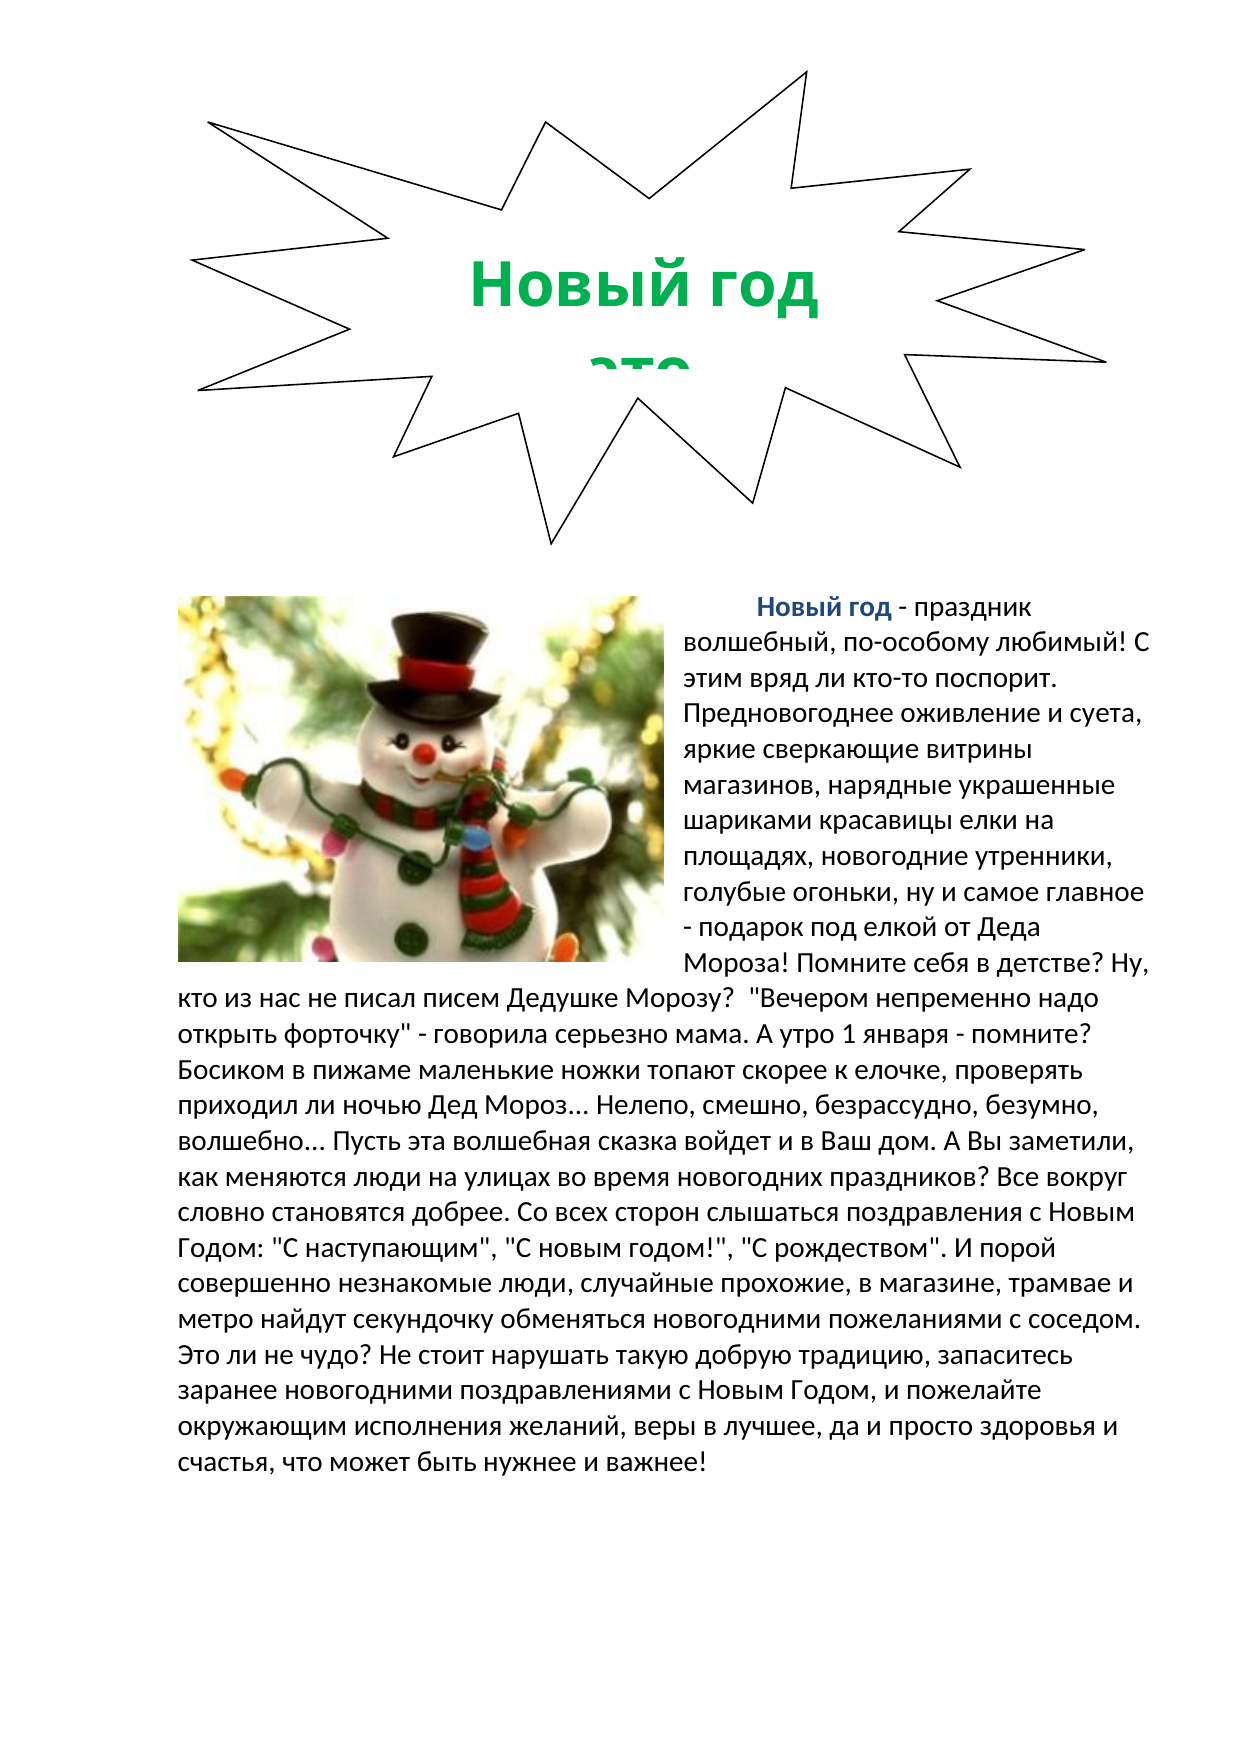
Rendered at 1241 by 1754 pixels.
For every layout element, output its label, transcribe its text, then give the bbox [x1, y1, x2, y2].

text Новый год - праздник волшебный, по-особому любимый! С этим вряд ли кто-то поспорит. Предновогоднее оживление и суета, яркие сверкающие витрины магазинов, нарядные украшенные шариками красавицы елки на площадях, новогодние утренники, голубые огоньки, ну и самое главное - подарок под елкой от Деда Мороза! Помните себя в детстве? Ну, кто из нас не писал писем Дедушке Морозу? "Вечером непременно надо открыть форточку" - говорила серьезно мама. А утро 1 января - помните? Босиком в пижаме маленькие ножки топают скорее к елочке, проверять приходил ли ночью Дед Мороз... Нелепо, смешно, безрассудно, безумно, волшебно... Пусть эта волшебная сказка войдет и в Ваш дом. А Вы заметили, как меняются люди на улицах во время новогодних праздников? Все вокруг словно становятся добрее. Со всех сторон слышаться поздравления с Новым Годом: "С наступающим", "С новым годом!", "С рождеством". И порой совершенно незнакомые люди, случайные прохожие, в магазине, трамвае и метро найдут секундочку обменяться новогодними пожеланиями с соседом. Это ли не чудо? Не стоит нарушать такую добрую традицию, запаситесь заранее новогодними поздравлениями с Новым Годом, и пожелайте окружающим исполнения желаний, веры в лучшее, да и просто здоровья и счастья, что может быть нужнее и важнее! [177, 588, 1152, 1478]
picture [178, 596, 664, 962]
